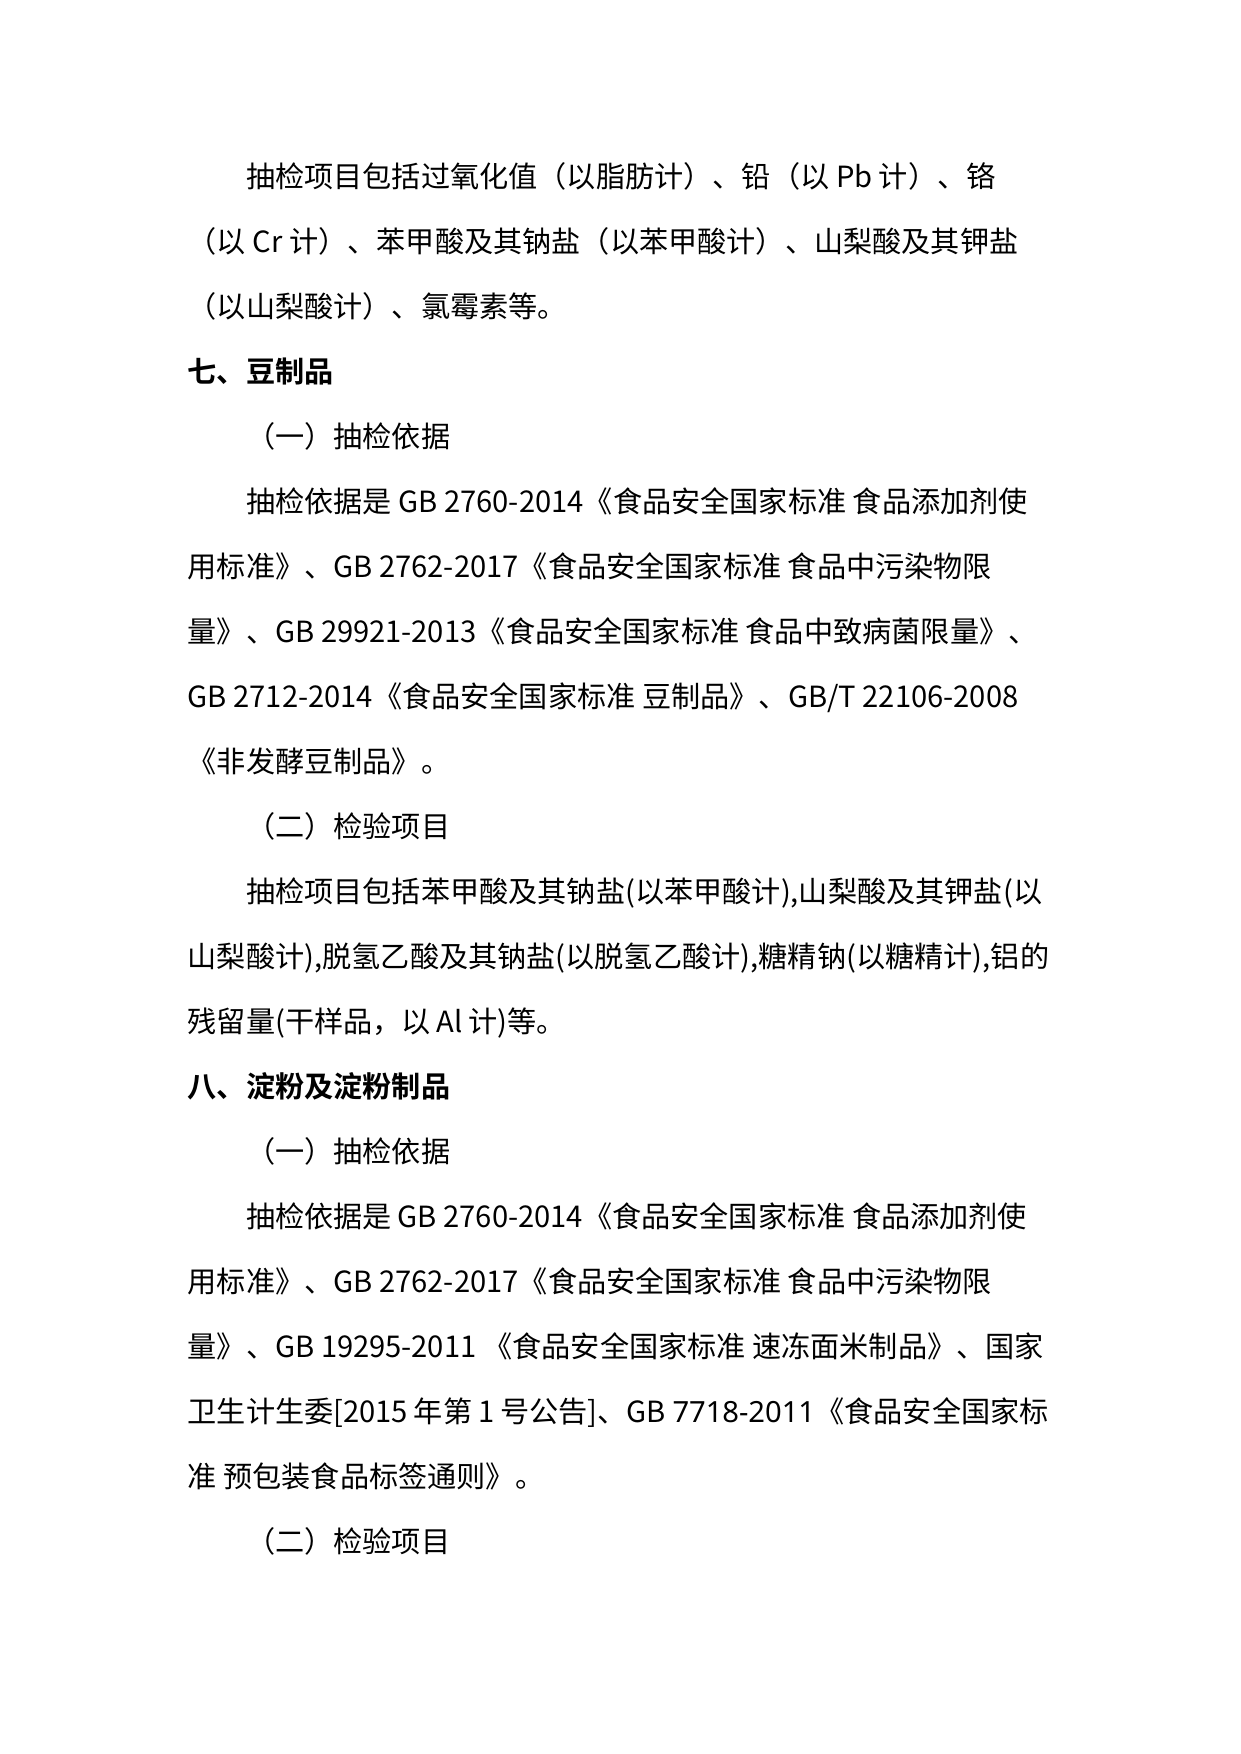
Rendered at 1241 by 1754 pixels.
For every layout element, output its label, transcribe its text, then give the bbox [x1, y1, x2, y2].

text 抽检项目包括苯甲酸及其钠盐(以苯甲酸计),山梨酸及其钾盐(以山梨酸计),脱氢乙酸及其钠盐(以脱氢乙酸计),糖精钠(以糖精计),铝的残留量(干样品，以Al计)等。 [187, 858, 1053, 1053]
text （二）检验项目 [187, 1508, 1053, 1573]
text （一）抽检依据 [187, 1118, 1053, 1183]
text 抽检项目包括过氧化值（以脂肪计）、铅（以 Pb 计）、铬（以 Cr 计）、苯甲酸及其钠盐（以苯甲酸计）、山梨酸及其钾盐（以山梨酸计）、氯霉素等。 [187, 143, 1053, 338]
text 七、豆制品 [187, 338, 1053, 403]
text 抽检依据是GB 2760-2014《食品安全国家标准 食品添加剂使用标准》、GB 2762-2017《食品安全国家标准 食品中污染物限量》、GB 19295-2011 《食品安全国家标准 速冻面米制品》、国家卫生计生委[2015年第1号公告]、GB 7718-2011《食品安全国家标准 预包装食品标签通则》。 [187, 1183, 1053, 1508]
text （二）检验项目 [187, 793, 1053, 858]
text 八、淀粉及淀粉制品 [187, 1053, 1053, 1118]
text （一）抽检依据 [187, 403, 1053, 468]
text 抽检依据是 GB 2760-2014《食品安全国家标准 食品添加剂使用标准》、GB 2762-2017《食品安全国家标准 食品中污染物限量》、GB 29921-2013《食品安全国家标准 食品中致病菌限量》、GB 2712-2014《食品安全国家标准 豆制品》、GB/T 22106-2008《非发酵豆制品》。 [187, 468, 1053, 793]
